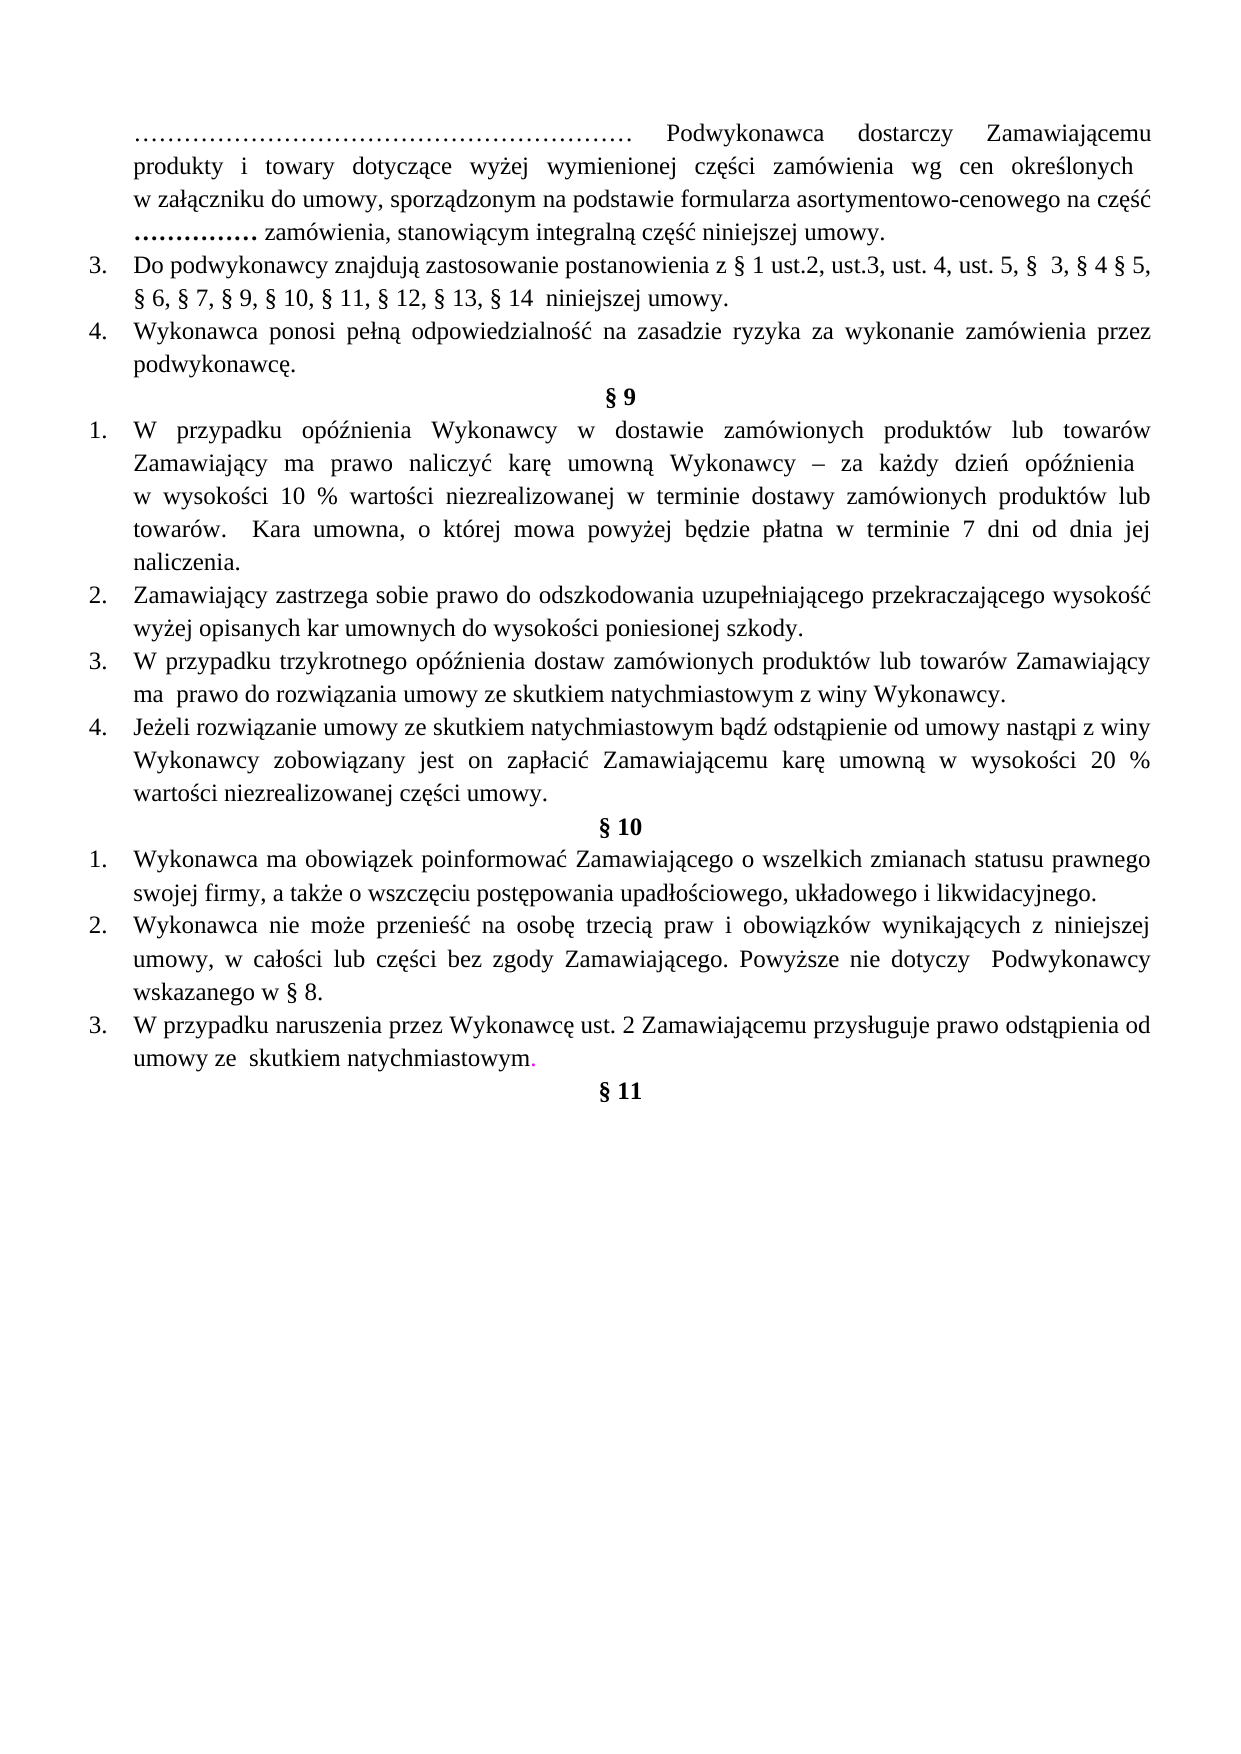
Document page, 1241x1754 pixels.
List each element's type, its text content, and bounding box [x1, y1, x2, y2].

list Do podwykonawcy znajdują zastosowanie postanowienia z § 1 ust.2, ust.3, ust. 4, ust. 5, § 3, § 4 § 5, § 6, § 7, § 9, § 10, § 11, § 12, § 13, § 14 niniejszej umowy. [89, 250, 1152, 312]
list W przypadku naruszenia przez Wykonawcę ust. 2 Zamawiającemu przysługuje prawo odstąpienia od umowy ze skutkiem natychmiastowym. [89, 1010, 1152, 1071]
text 1. W przypadku opóźnienia Wykonawcy w dostawie zamówionych produktów lub towarów Zamawiający ma prawo naliczyć karę umowną Wykonawcy – za każdy dzień opóźnienia w wysokości 10 % wartości niezrealizowanej w terminie dostawy zamówionych produktów lub towarów. Kara umowna, o której mowa powyżej będzie płatna w terminie 7 dni od dnia jej naliczenia. [89, 415, 1152, 576]
list Zamawiający zastrzega sobie prawo do odszkodowania uzupełniającego przekraczającego wysokość wyżej opisanych kar umownych do wysokości poniesionej szkody. [89, 580, 1152, 642]
list Wykonawca ma obowiązek poinformować Zamawiającego o wszelkich zmianach statusu prawnego swojej firmy, a także o wszczęciu postępowania upadłościowego, układowego i likwidacyjnego. [89, 844, 1152, 906]
text § 11 [89, 1076, 1152, 1104]
text § 9 [89, 382, 1152, 411]
list Wykonawca nie może przenieść na osobę trzecią praw i obowiązków wynikających z niniejszej umowy, w całości lub części bez zgody Zamawiającego. Powyższe nie dotyczy Podwykonawcy wskazanego w § 8. [89, 911, 1152, 1005]
list Jeżeli rozwiązanie umowy ze skutkiem natychmiastowym bądź odstąpienie od umowy nastąpi z winy Wykonawcy zobowiązany jest on zapłacić Zamawiającemu karę umowną w wysokości 20 % wartości niezrealizowanej części umowy. [89, 712, 1152, 807]
list W przypadku trzykrotnego opóźnienia dostaw zamówionych produktów lub towarów Zamawiający ma prawo do rozwiązania umowy ze skutkiem natychmiastowym z winy Wykonawcy. [89, 646, 1152, 708]
list …………………………………………………… Podwykonawca dostarczy Zamawiającemu produkty i towary dotyczące wyżej wymienionej części zamówienia wg cen określonych w załączniku do umowy, sporządzonym na podstawie formularza asortymentowo-cenowego na część …………… zamówienia, stanowiącym integralną część niniejszej umowy. [133, 118, 1152, 246]
text § 10 [89, 812, 1152, 840]
list Wykonawca ponosi pełną odpowiedzialność na zasadzie ryzyka za wykonanie zamówienia przez podwykonawcę. [89, 316, 1152, 378]
